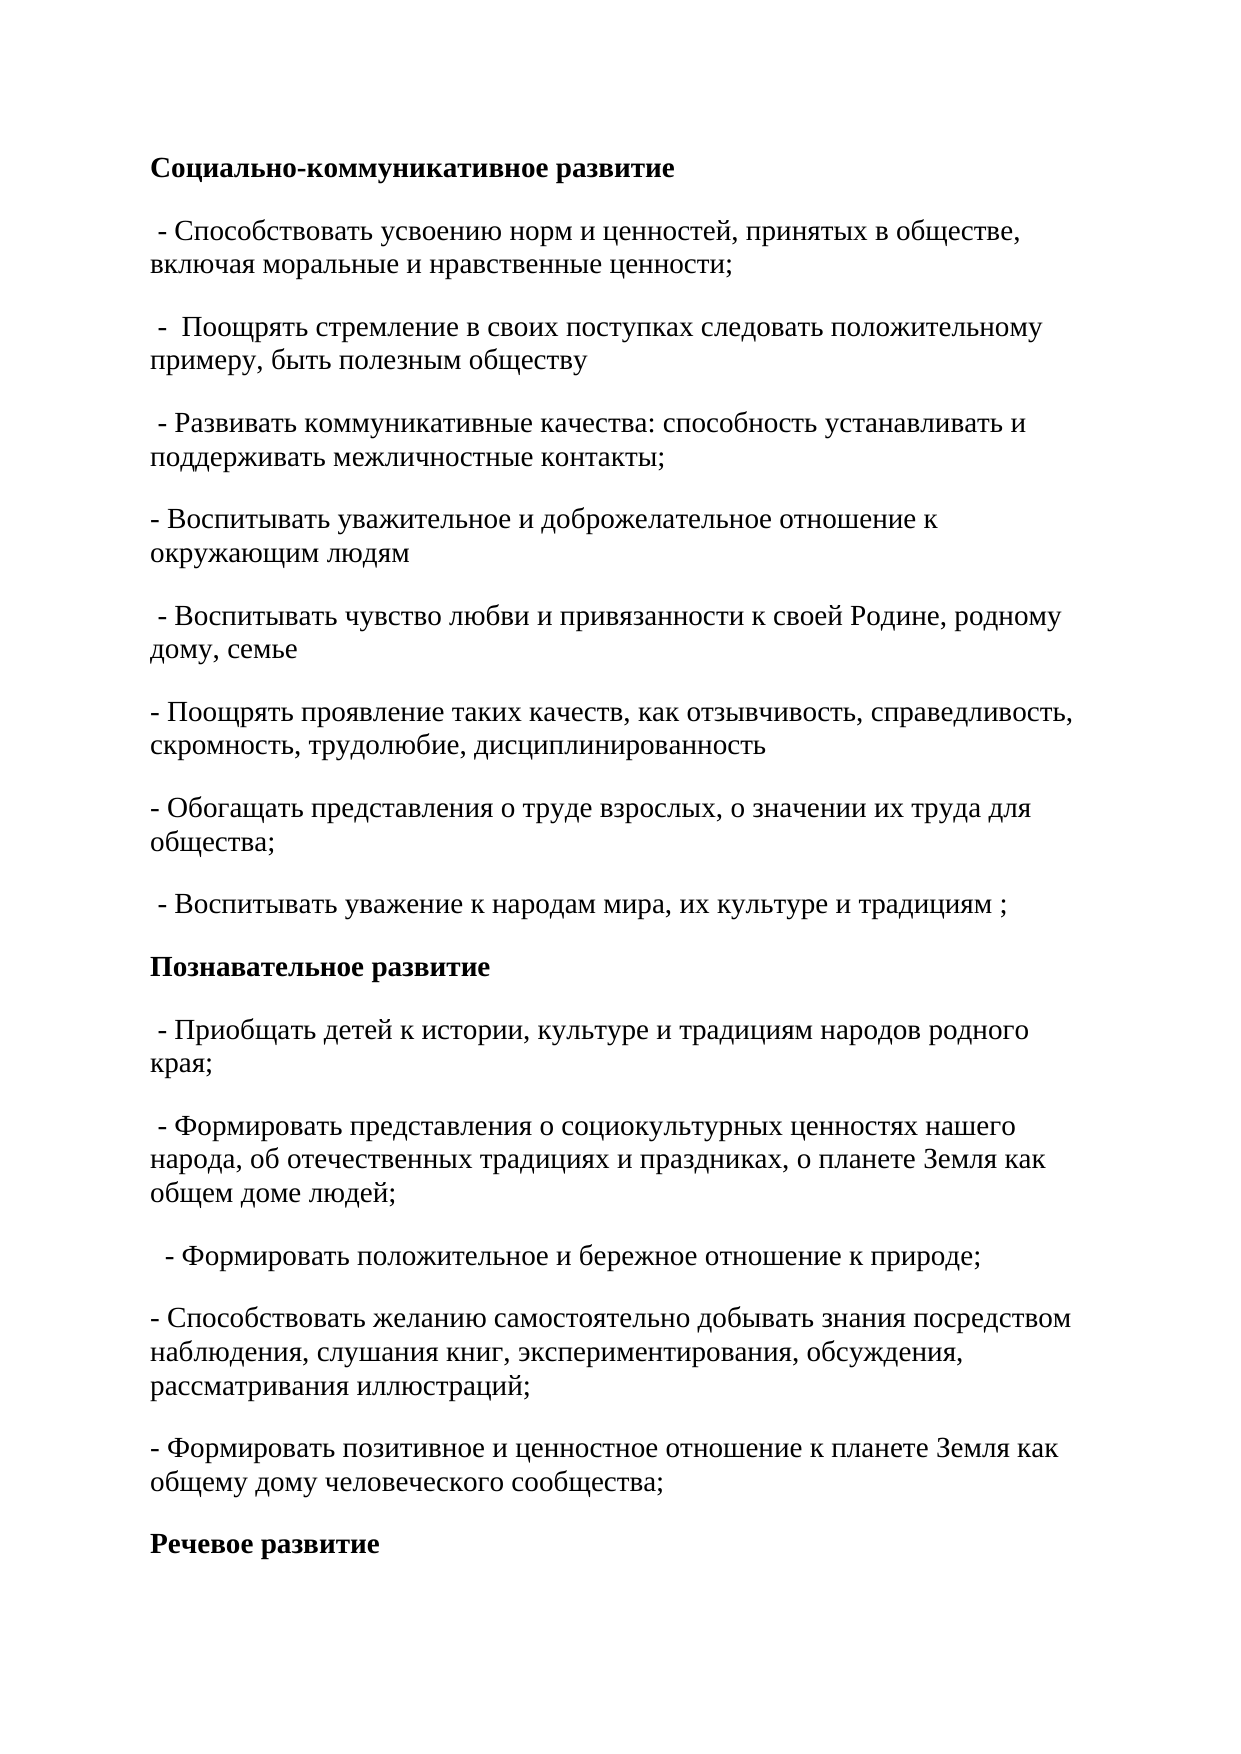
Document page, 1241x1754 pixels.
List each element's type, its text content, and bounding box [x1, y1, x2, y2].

text - Воспитывать уважительное и доброжелательное отношение к окружающим людям [150, 501, 1090, 568]
text - Поощрять проявление таких качеств, как отзывчивость, справедливость, скромность, трудолюбие, дисциплинированность [150, 694, 1090, 761]
text - Воспитывать уважение к народам мира, их культуре и традициям ; [150, 886, 1090, 920]
text - Способствовать усвоению норм и ценностей, принятых в обществе, включая моральные и нравственные ценности; [150, 213, 1090, 280]
text Социально-коммуникативное развитие [150, 150, 1090, 183]
text Речевое развитие [150, 1527, 1090, 1560]
text - Воспитывать чувство любви и привязанности к своей Родине, родному дому, семье [150, 598, 1090, 665]
text - Способствовать желанию самостоятельно добывать знания посредством наблюдения, слушания книг, экспериментирования, обсуждения, рассматривания иллюстраций; [150, 1301, 1090, 1401]
text - Обогащать представления о труде взрослых, о значении их труда для общества; [150, 790, 1090, 857]
text - Приобщать детей к истории, культуре и традициям народов родного края; [150, 1012, 1090, 1079]
text - Формировать позитивное и ценностное отношение к планете Земля как общему дому человеческого сообщества; [150, 1430, 1090, 1497]
text - Поощрять стремление в своих поступках следовать положительному примеру, быть полезным обществу [150, 309, 1090, 376]
text - Формировать представления о социокультурных ценностях нашего народа, об отечественных традициях и праздниках, о планете Земля как общем доме людей; [150, 1108, 1090, 1209]
text - Формировать положительное и бережное отношение к природе; [150, 1238, 1090, 1271]
text Познавательное развитие [150, 949, 1090, 983]
text - Развивать коммуникативные качества: способность устанавливать и поддерживать межличностные контакты; [150, 405, 1090, 472]
